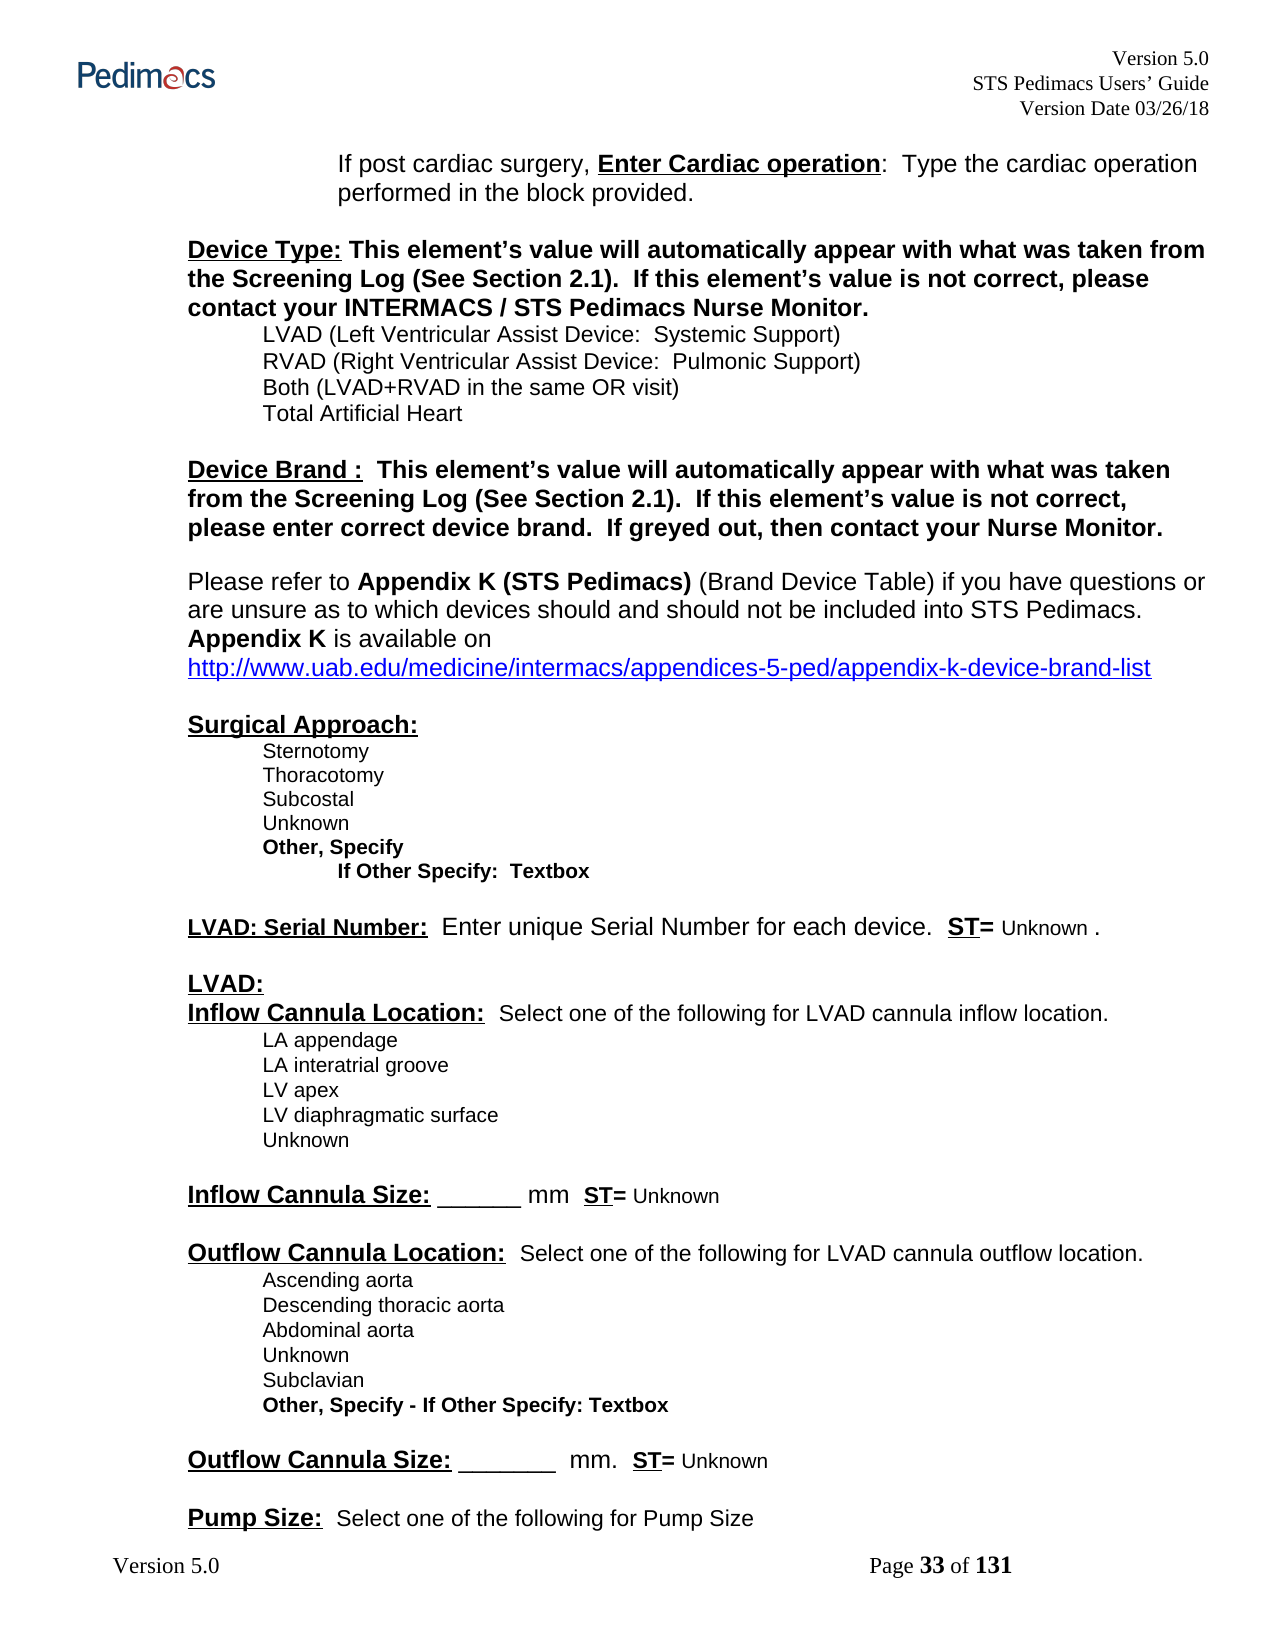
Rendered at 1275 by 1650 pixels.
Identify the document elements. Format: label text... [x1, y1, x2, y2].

text Outflow Cannula Location: Select one of the following for LVAD cannula outflow location. [112, 1238, 1209, 1267]
text Pump Size: Select one of the following for Pump Size [112, 1503, 1209, 1532]
text Sternotomy [187, 739, 1209, 763]
text Thoracotomy [187, 763, 1209, 787]
text Other, Specify [187, 835, 1209, 859]
text Unknown [187, 811, 1209, 835]
text LVAD: Serial Number: Enter unique Serial Number for each device. ST= Unknown . [187, 912, 1209, 940]
text LVAD (Left Ventricular Assist Device: Systemic Support) [262, 321, 1209, 348]
text LVAD: [112, 969, 1209, 998]
text Subcostal [187, 787, 1209, 811]
text Ascending aorta Descending thoracic aorta Abdominal aorta Unknown [262, 1267, 1209, 1367]
text Device Type: This element’s value will automatically appear with what was taken from the Screening Log (See Section 2.1). If this element’s value is not correct, please contact your INTERMACS / STS Pedimacs Nurse Monitor. [187, 235, 1209, 321]
text Inflow Cannula Size: ______ mm ST= Unknown [112, 1180, 1209, 1209]
text Both (LVAD+RVAD in the same OR visit) [187, 374, 1209, 400]
text Total Artificial Heart [262, 400, 1209, 427]
text If post cardiac surgery, Enter Cardiac operation: Type the cardiac operation performed in the block provided. [187, 149, 1209, 206]
text Other, Specify - If Other Specify: Textbox [262, 1392, 1209, 1417]
text LA appendage LA interatrial groove LV apex [262, 1027, 1209, 1102]
text Inflow Cannula Location: Select one of the following for LVAD cannula inflow location. [187, 998, 1209, 1027]
text If Other Specify: Textbox [187, 859, 1209, 883]
text Device Brand : This element’s value will automatically appear with what was taken from the Screening Log (See Section 2.1). If this element’s value is not correct, please enter correct device brand. If greyed out, then contact your Nurse Monitor. [187, 455, 1209, 542]
text Please refer to Appendix K (STS Pedimacs) (Brand Device Table) if you have questions or are unsure as to which devices should and should not be included into STS Pedimacs. Appendix K is available on http://www.uab.edu/medicine/intermacs/appendices-5-ped/appendix-k-device-brand-list [187, 567, 1209, 682]
text RVAD (Right Ventricular Assist Device: Pulmonic Support) [112, 348, 1209, 374]
text Outflow Cannula Size: _______ mm. ST= Unknown [112, 1445, 1209, 1474]
text Subclavian [262, 1367, 1209, 1392]
picture [62, 56, 241, 96]
text LV diaphragmatic surface Unknown [262, 1102, 1209, 1152]
text Surgical Approach: [187, 710, 1209, 739]
